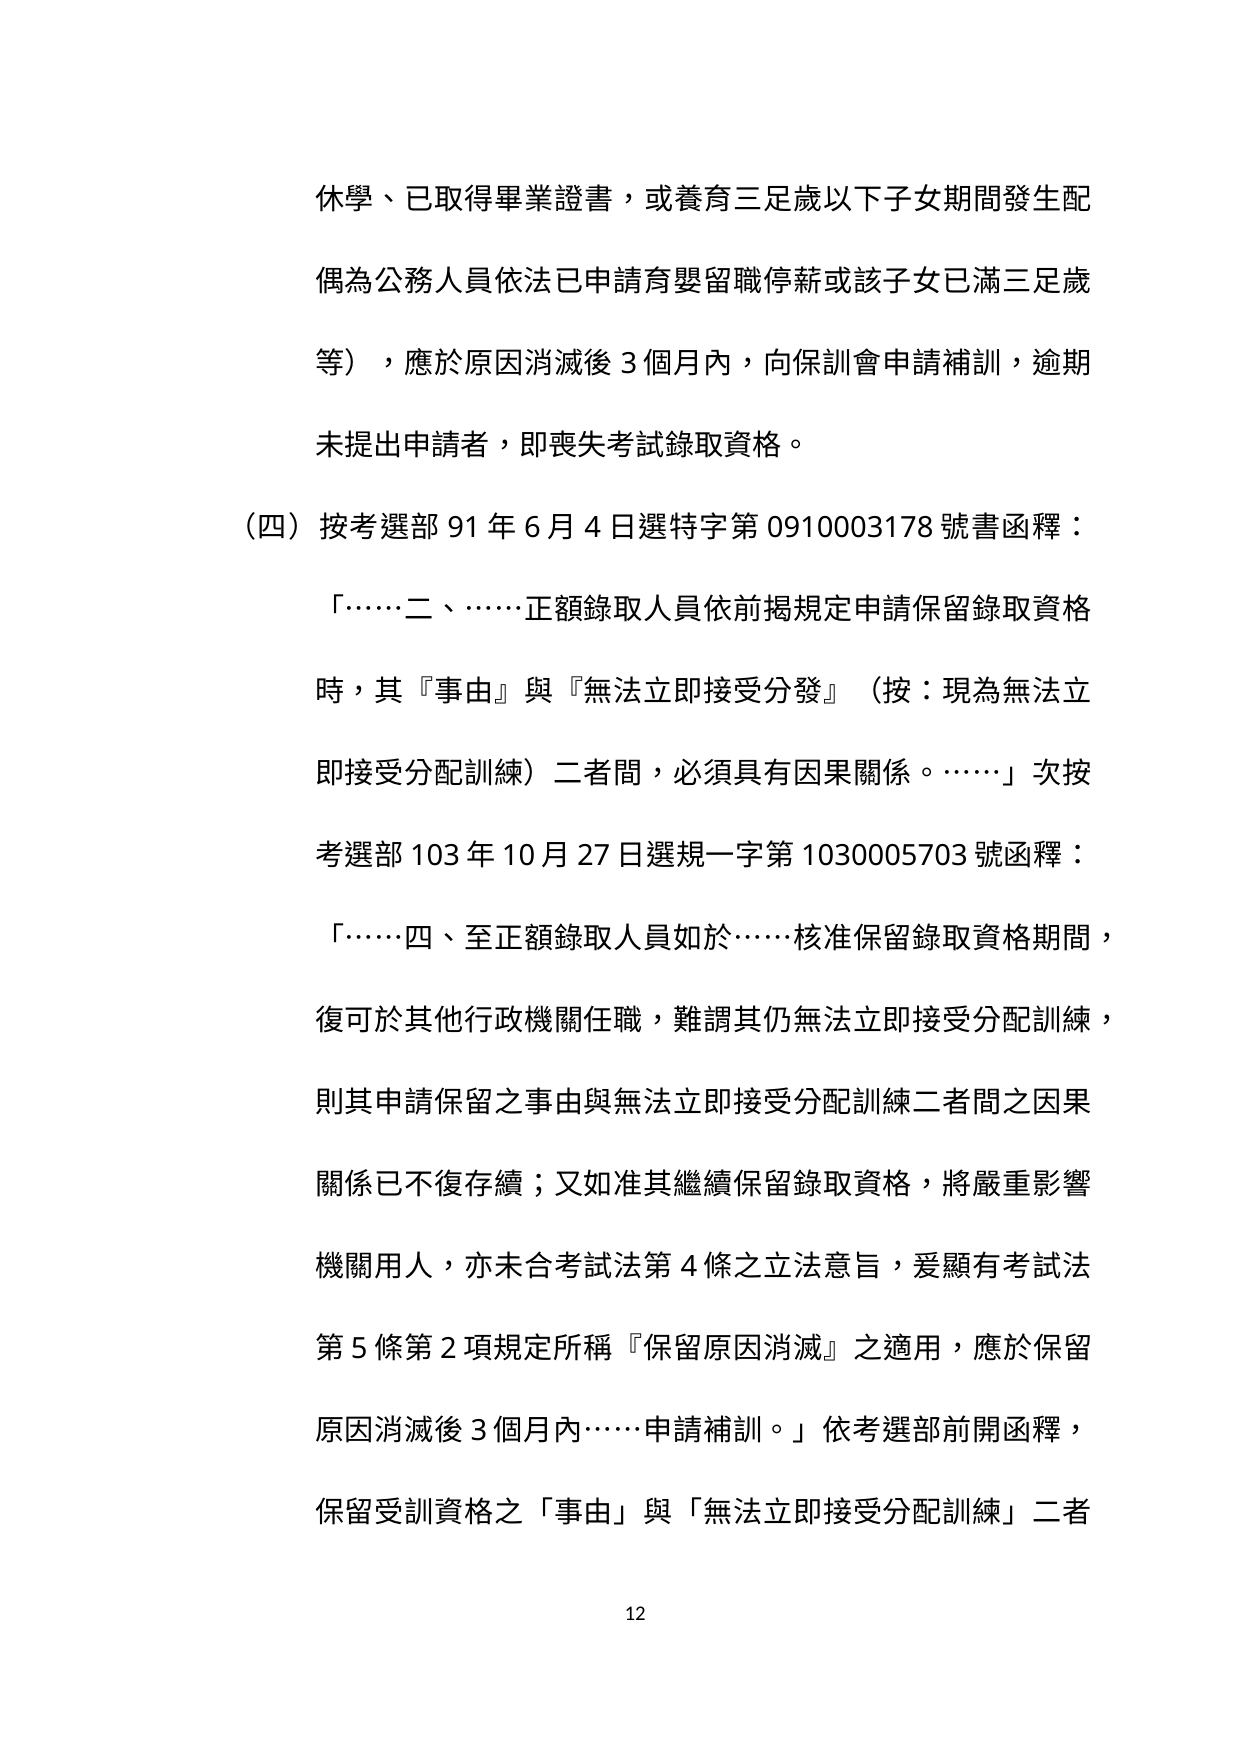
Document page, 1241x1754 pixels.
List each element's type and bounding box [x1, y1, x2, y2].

text [227, 484, 1092, 1551]
text [227, 156, 1092, 484]
